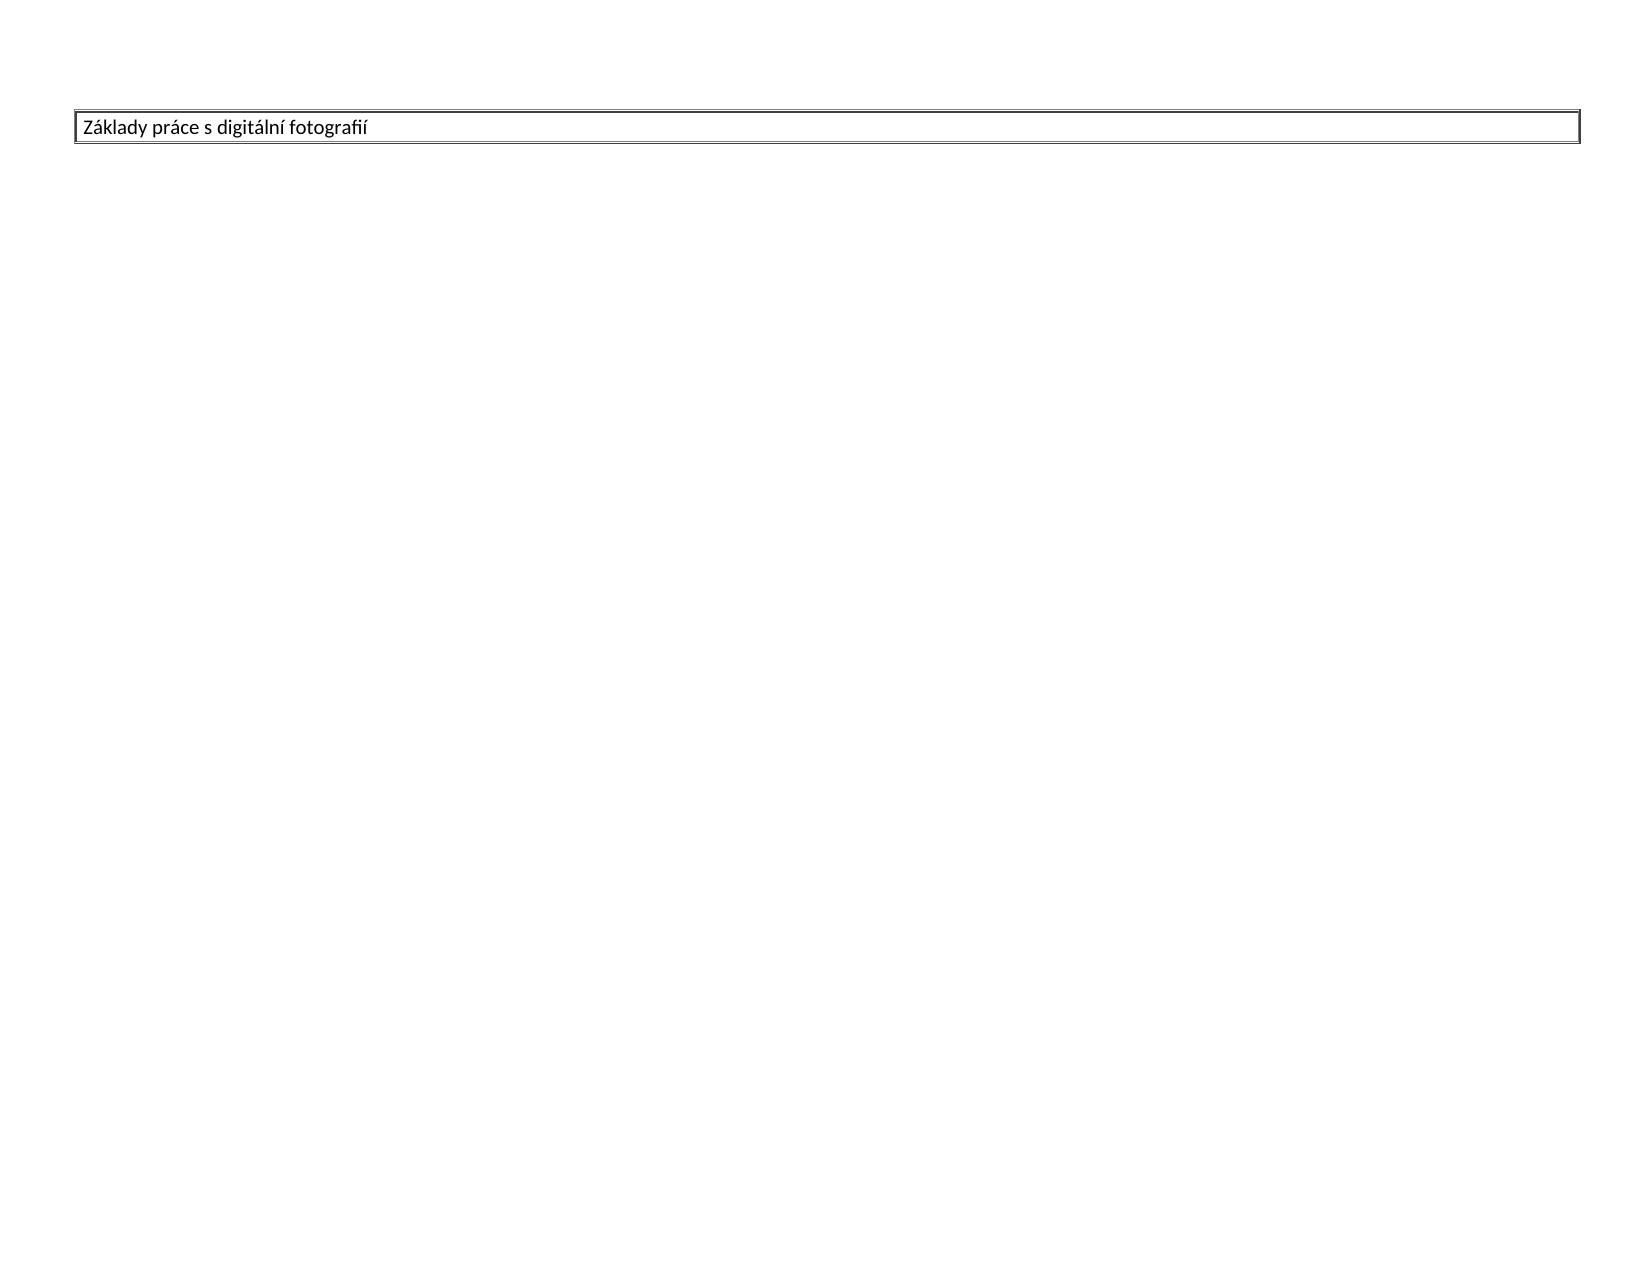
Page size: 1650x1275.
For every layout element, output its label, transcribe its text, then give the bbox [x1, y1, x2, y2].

table_cell Základy práce s digitální fotografií [77, 113, 1578, 141]
